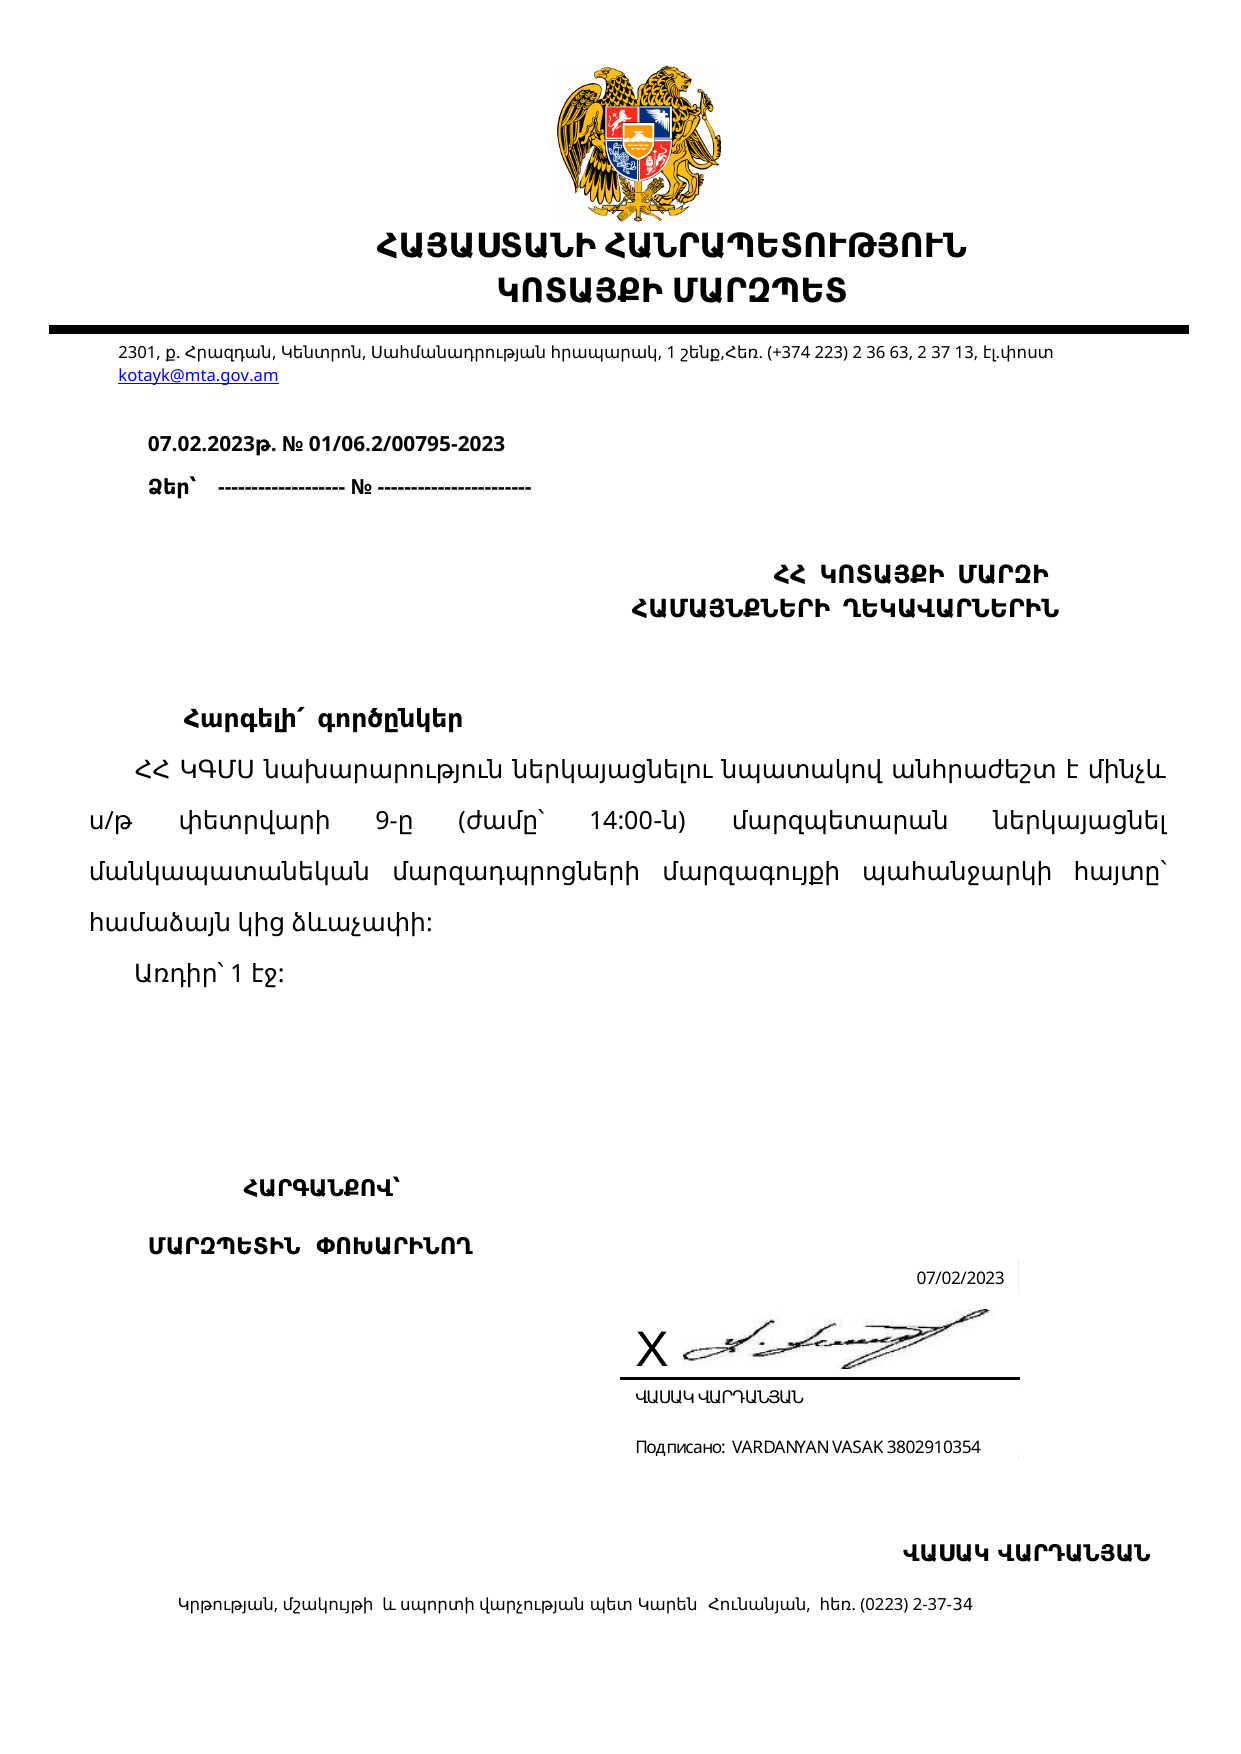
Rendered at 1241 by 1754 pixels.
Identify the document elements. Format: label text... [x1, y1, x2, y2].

text Կրթության, մշակույթի և սպորտի վարչության պետ Կարեն Հունանյան, հեռ. (0223) 2-37-34 [177, 1592, 1167, 1615]
text ՄԱՐԶՊԵՏԻՆ ՓՈԽԱՐԻՆՈՂ [148, 1233, 1167, 1260]
text 2301, ք. Հրազդան, Կենտրոն, Սահմանադրության հրապարակ, 1 շենք,Հեռ. (+374 223) 2 36 63, 2 37 13, էլ.փոստ kotayk@mta.gov.am [118, 341, 1167, 387]
text ՀԱՅԱՍՏԱՆԻ ՀԱՆՐԱՊԵՏՈՒԹՅՈՒՆ [177, 222, 1167, 267]
picture [557, 65, 722, 222]
text Առդիր՝ 1 էջ: [88, 955, 1167, 989]
text Հարգելի՛ գործընկեր [177, 700, 1167, 734]
text ԿՈՏԱՅՔԻ ՄԱՐԶՊԵՏ [177, 267, 1167, 313]
text ՀԱՐԳԱՆՔՈՎ՝ [148, 1175, 1167, 1202]
text ՀՀ ԿՈՏԱՅՔԻ ՄԱՐԶԻ [177, 557, 1167, 591]
text Ձեր՝ ------------------- № ----------------------- [148, 472, 1167, 500]
text ՀԱՄԱՅՆՔՆԵՐԻ ՂԵԿԱՎԱՐՆԵՐԻՆ [177, 591, 1167, 625]
text ՎԱՍԱԿ ՎԱՐԴԱՆՅԱՆ [177, 1540, 1167, 1567]
text ՀՀ ԿԳՄՍ նախարարություն ներկայացնելու նպատակով անհրաժեշտ է մինչև ս/թ փետրվարի 9-ը (ժամը՝ 14:00-ն) մարզպետարան ներկայացնել մանկապատանեկան մարզադպրոցների մարզագույքի պահանջարկի հայտը՝ համաձայն կից ձևաչափի: [88, 751, 1167, 938]
text 07.02.2023թ. № 01/06.2/00795-2023 [148, 429, 1167, 458]
